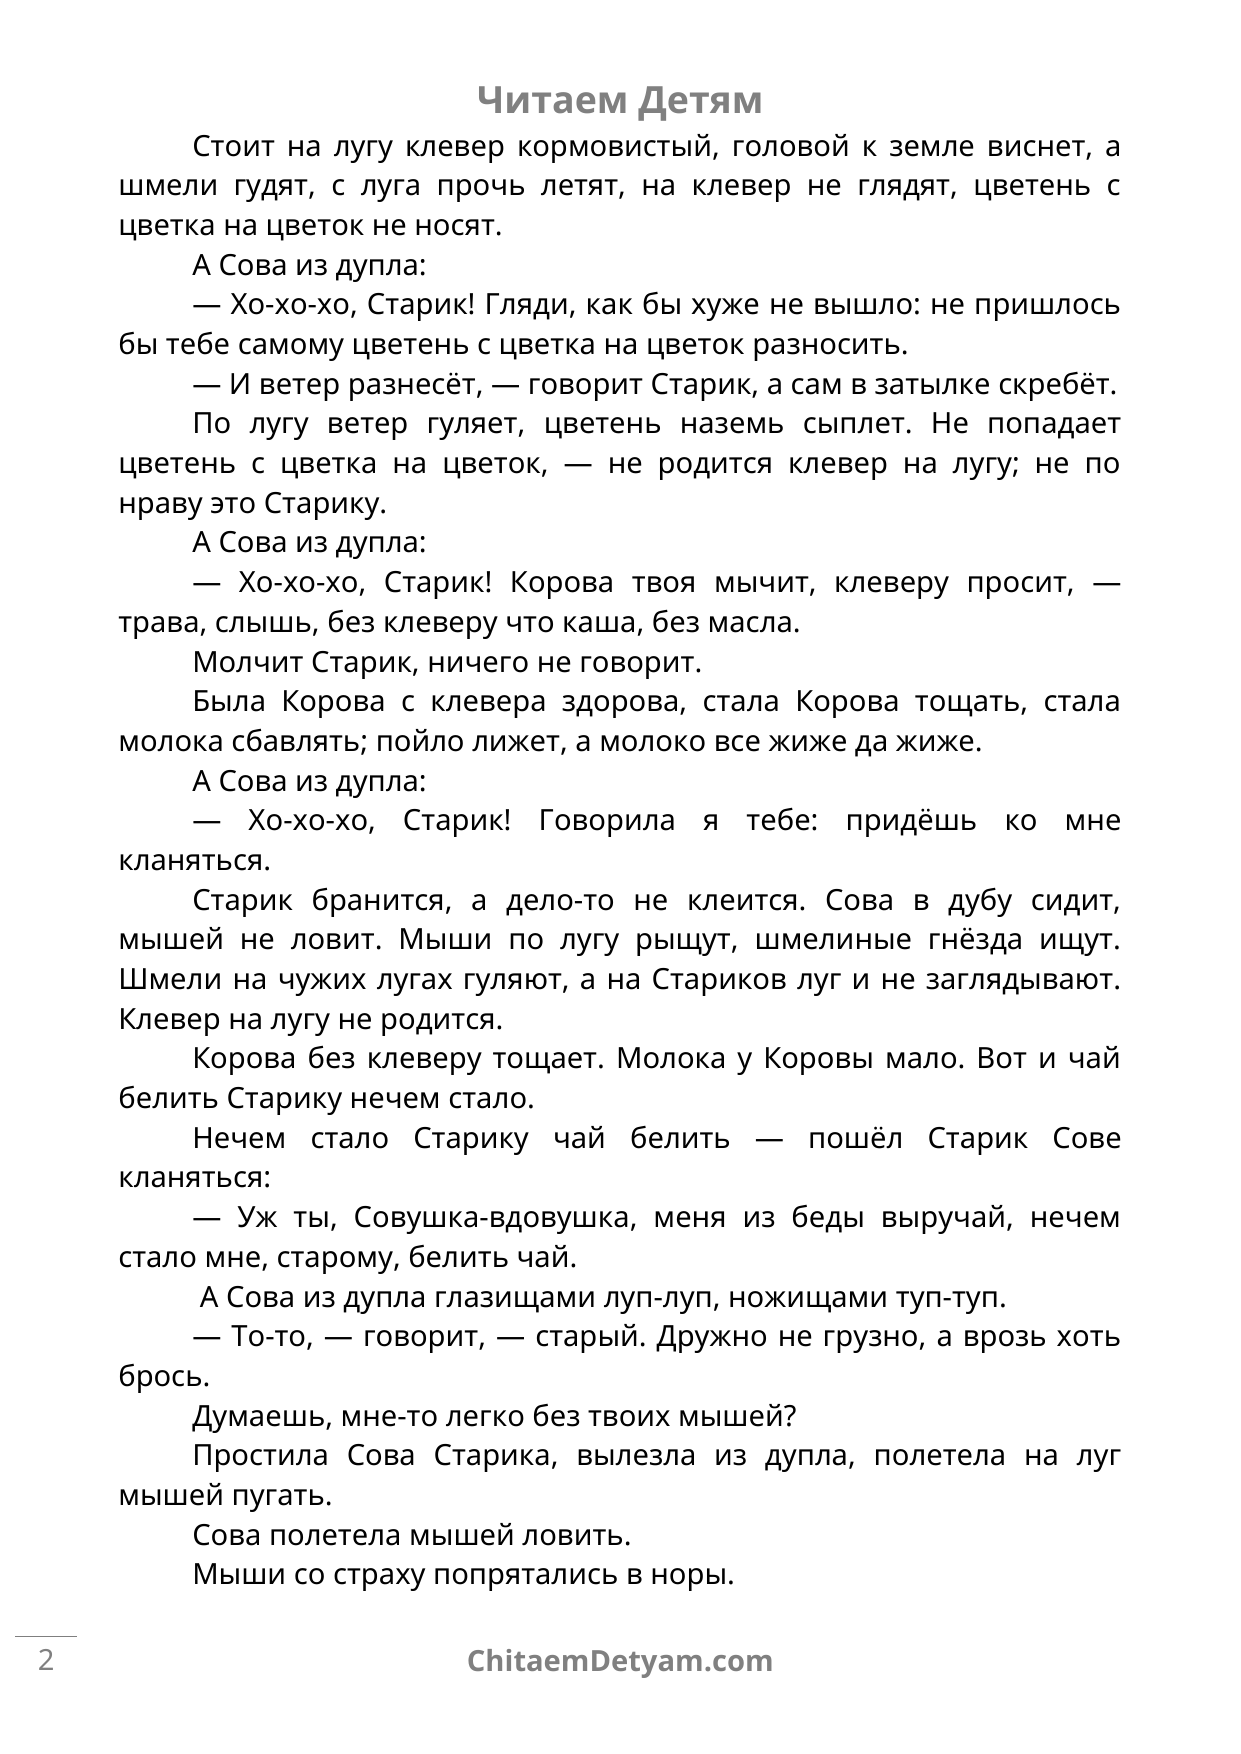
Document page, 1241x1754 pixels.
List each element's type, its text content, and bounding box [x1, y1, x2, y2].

text — Хо-хо-хо, Старик! Корова твоя мычит, клеверу просит, — трава, слышь, без клеверу что каша, без масла. [118, 561, 1122, 641]
text А Сова из дупла: [118, 244, 1122, 284]
text Мыши со страху попрятались в норы. [118, 1554, 1122, 1593]
text Была Корова с клевера здорова, стала Корова тощать, стала молока сбавлять; пойло лижет, а молоко все жиже да жиже. [118, 681, 1122, 760]
text Думаешь, мне-то легко без твоих мышей? [118, 1395, 1122, 1434]
text А Сова из дупла глазищами луп-луп, ножищами туп-туп. [118, 1276, 1122, 1316]
text Сова полетела мышей ловить. [118, 1514, 1122, 1554]
text — Уж ты, Совушка-вдовушка, меня из беды выручай, нечем стало мне, старому, белить чай. [118, 1196, 1122, 1276]
text Старик бранится, а дело-то не клеится. Сова в дубу сидит, мышей не ловит. Мыши по лугу рыщут, шмелиные гнёзда ищут. Шмели на чужих лугах гуляют, а на Стариков луг и не заглядывают. Клевер на лугу не родится. [118, 879, 1122, 1038]
text Стоит на лугу клевер кормовистый, головой к земле виснет, а шмели гудят, с луга прочь летят, на клевер не глядят, цветень с цветка на цветок не носят. [118, 125, 1122, 244]
text Нечем стало Старику чай белить — пошёл Старик Сове кланяться: [118, 1117, 1122, 1196]
text А Сова из дупла: [118, 760, 1122, 799]
text Корова без клеверу тощает. Молока у Коровы мало. Вот и чай белить Старику нечем стало. [118, 1038, 1122, 1117]
text — Хо-хо-хо, Старик! Гляди, как бы хуже не вышло: не пришлось бы тебе самому цветень с цветка на цветок разносить. [118, 284, 1122, 363]
text — Хо-хо-хо, Старик! Говорила я тебе: придёшь ко мне кланяться. [118, 799, 1122, 879]
text Молчит Старик, ничего не говорит. [118, 641, 1122, 681]
text А Сова из дупла: [118, 522, 1122, 561]
text Простила Сова Старика, вылезла из дупла, полетела на луг мышей пугать. [118, 1434, 1122, 1514]
text — То-то, — говорит, — старый. Дружно не грузно, а врозь хоть брось. [118, 1316, 1122, 1395]
text — И ветер разнесёт, — говорит Старик, а сам в затылке скребёт. [118, 363, 1122, 403]
text По лугу ветер гуляет, цветень наземь сыплет. Не попадает цветень с цветка на цветок, — не родится клевер на лугу; не по нраву это Старику. [118, 403, 1122, 522]
